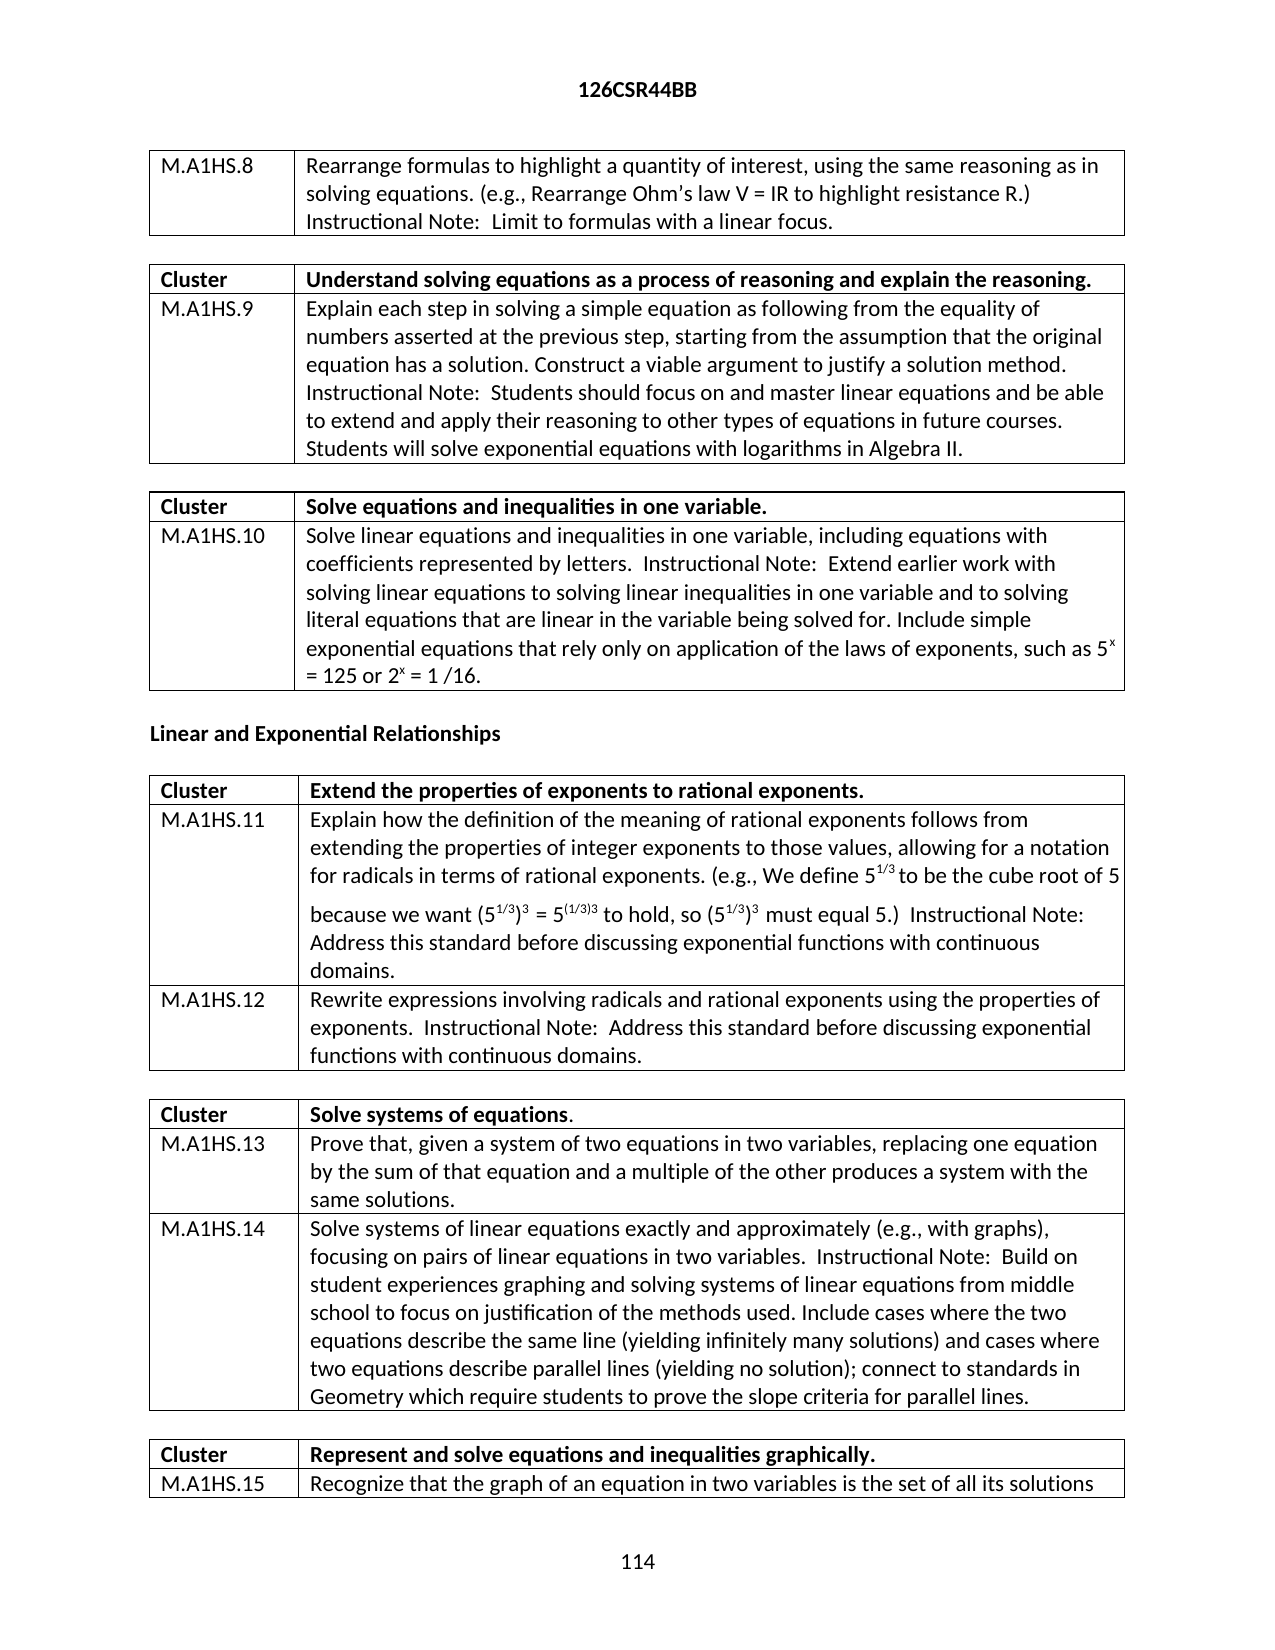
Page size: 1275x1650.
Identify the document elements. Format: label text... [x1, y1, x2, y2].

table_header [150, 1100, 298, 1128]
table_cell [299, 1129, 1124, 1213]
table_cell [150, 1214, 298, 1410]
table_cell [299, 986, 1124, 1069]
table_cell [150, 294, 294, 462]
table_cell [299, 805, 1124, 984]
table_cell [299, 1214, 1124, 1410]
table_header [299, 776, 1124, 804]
text Linear and Exponential Relationships [150, 719, 1125, 747]
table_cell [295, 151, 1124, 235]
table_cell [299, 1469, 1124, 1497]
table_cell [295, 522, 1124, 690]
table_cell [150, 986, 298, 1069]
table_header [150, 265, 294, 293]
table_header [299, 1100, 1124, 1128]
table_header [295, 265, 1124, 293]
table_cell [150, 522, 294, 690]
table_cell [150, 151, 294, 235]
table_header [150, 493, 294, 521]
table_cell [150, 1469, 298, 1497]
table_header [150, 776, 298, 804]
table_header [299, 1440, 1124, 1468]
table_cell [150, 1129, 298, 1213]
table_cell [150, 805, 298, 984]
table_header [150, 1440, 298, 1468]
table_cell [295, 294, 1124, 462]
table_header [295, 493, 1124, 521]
